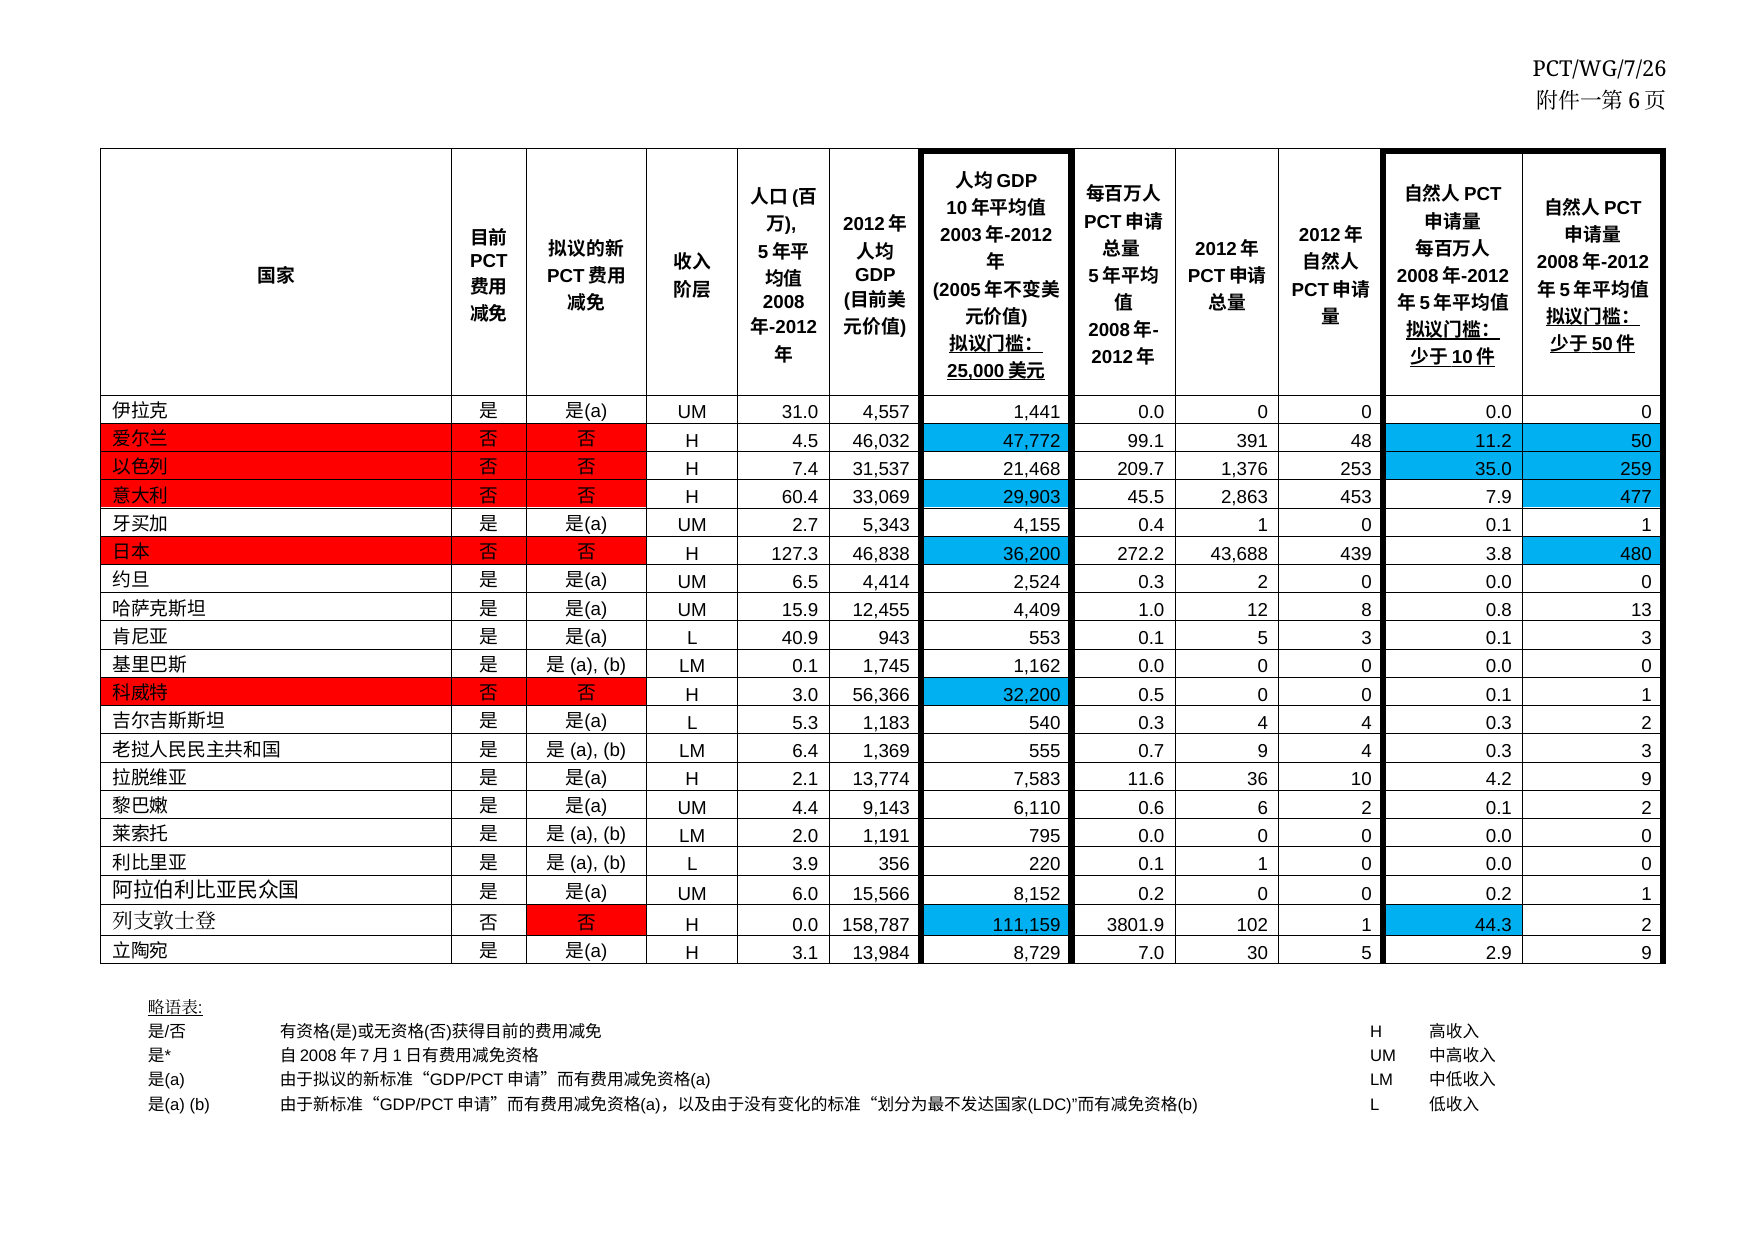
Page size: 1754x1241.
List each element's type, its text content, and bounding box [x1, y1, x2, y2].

table_cell 0.6 [1075, 791, 1175, 818]
table_cell 否 [527, 537, 646, 564]
table_cell 0 [1279, 876, 1380, 904]
table_cell 13,774 [830, 763, 918, 790]
table_cell 2,524 [924, 565, 1068, 592]
table_cell 1 [1523, 876, 1660, 904]
table_cell 12,455 [830, 593, 918, 620]
table_cell 6 [1176, 791, 1278, 818]
table_cell 553 [924, 621, 1068, 649]
table_cell LM [647, 650, 737, 677]
table_cell 是 [452, 650, 526, 677]
table_cell 31,537 [830, 452, 918, 479]
table_header 2012年自然人PCT申请量 [1279, 149, 1380, 394]
table_cell L [647, 847, 737, 874]
table_cell 2.7 [738, 509, 829, 536]
table_cell 是(a) [527, 936, 646, 963]
table_cell 否 [452, 905, 526, 935]
table_header 目前PCT费用减免 [452, 149, 526, 394]
table_cell 0.4 [1075, 509, 1175, 536]
table_cell 0 [1176, 678, 1278, 705]
table_cell 2.1 [738, 763, 829, 790]
table_cell 4 [1176, 706, 1278, 733]
table_cell 0.0 [1386, 396, 1522, 423]
table_cell 15.9 [738, 593, 829, 620]
table_cell 272.2 [1075, 537, 1175, 564]
table_cell 9 [1523, 936, 1660, 963]
table_cell 3.1 [738, 936, 829, 963]
table_cell 46,032 [830, 424, 918, 451]
table_cell 0 [1279, 819, 1380, 846]
table_cell 36,200 [924, 537, 1068, 564]
table_cell 2.0 [738, 819, 829, 846]
table_cell 是 [452, 763, 526, 790]
table_cell 0.0 [1075, 819, 1175, 846]
table_cell 0 [1279, 396, 1380, 423]
table_cell UM [647, 593, 737, 620]
table_cell 0.8 [1386, 593, 1522, 620]
table_cell 拉脱维亚 [101, 763, 451, 790]
table_cell 1,162 [924, 650, 1068, 677]
table_cell UM [647, 565, 737, 592]
table_header 每百万人PCT申请总量 5年平均值 2008年-2012年 [1075, 149, 1175, 394]
table_cell 0 [1176, 396, 1278, 423]
table_cell 是(a) [527, 763, 646, 790]
table_cell H [647, 936, 737, 963]
table_cell 259 [1523, 452, 1660, 479]
table_cell 否 [452, 424, 526, 451]
table_cell 牙买加 [101, 509, 451, 536]
table_cell 46,838 [830, 537, 918, 564]
table_cell 3.0 [738, 678, 829, 705]
table_cell 12 [1176, 593, 1278, 620]
table_cell 111,159 [924, 905, 1068, 935]
table_cell 453 [1279, 480, 1380, 507]
table_cell 肯尼亚 [101, 621, 451, 649]
table_cell 253 [1279, 452, 1380, 479]
table_cell 44.3 [1386, 905, 1522, 935]
table_cell 否 [527, 424, 646, 451]
table_cell 50 [1523, 424, 1660, 451]
table_cell 15,566 [830, 876, 918, 904]
table_cell 35.0 [1386, 452, 1522, 479]
table_cell L [647, 621, 737, 649]
table_cell 4 [1279, 706, 1380, 733]
table_cell 爱尔兰 [101, 424, 451, 451]
table_cell 56,366 [830, 678, 918, 705]
table_cell UM [647, 396, 737, 423]
table_cell 127.3 [738, 537, 829, 564]
table_cell 1.0 [1075, 593, 1175, 620]
table_cell 477 [1523, 480, 1660, 507]
table_cell 555 [924, 734, 1068, 762]
table_cell 以色列 [101, 452, 451, 479]
table_cell 5,343 [830, 509, 918, 536]
table_cell 5 [1176, 621, 1278, 649]
table_cell 是 [452, 791, 526, 818]
table_cell 0.0 [1386, 565, 1522, 592]
table_cell 0.2 [1386, 876, 1522, 904]
table_cell 否 [452, 452, 526, 479]
table_cell 5.3 [738, 706, 829, 733]
table_cell H [647, 537, 737, 564]
table_cell 基里巴斯 [101, 650, 451, 677]
table_cell 0.7 [1075, 734, 1175, 762]
table_cell 0 [1279, 565, 1380, 592]
table_cell 0.3 [1075, 706, 1175, 733]
table_cell 莱索托 [101, 819, 451, 846]
table_cell 0.0 [1386, 847, 1522, 874]
table_cell 0 [1176, 819, 1278, 846]
table_cell 32,200 [924, 678, 1068, 705]
table_cell 1,183 [830, 706, 918, 733]
table_cell 是(a) [527, 509, 646, 536]
table_cell 0 [1523, 565, 1660, 592]
table_cell 阿拉伯利比亚民众国 [101, 876, 451, 904]
table_cell 0.0 [1075, 396, 1175, 423]
table_cell 4,155 [924, 509, 1068, 536]
table_cell 29,903 [924, 480, 1068, 507]
table_cell 是 [452, 509, 526, 536]
table_cell 6.0 [738, 876, 829, 904]
table_cell 0.1 [1386, 509, 1522, 536]
table_cell 47,772 [924, 424, 1068, 451]
table_header 自然人PCT申请量 每百万人 2008年-2012年5年平均值 拟议门槛： 少于10件 [1386, 154, 1522, 394]
table_cell 0.1 [1386, 678, 1522, 705]
table_cell 4,414 [830, 565, 918, 592]
table_cell 伊拉克 [101, 396, 451, 423]
table_cell 9,143 [830, 791, 918, 818]
table_cell 0.5 [1075, 678, 1175, 705]
table_cell 是 [452, 876, 526, 904]
table_cell 是(a) [527, 791, 646, 818]
table_cell 13 [1523, 593, 1660, 620]
table_cell 是 (a), (b) [527, 650, 646, 677]
table_cell 36 [1176, 763, 1278, 790]
table_cell 3 [1279, 621, 1380, 649]
table_cell 356 [830, 847, 918, 874]
table_cell 否 [527, 905, 646, 935]
table_cell 8,729 [924, 936, 1068, 963]
table_cell 7.4 [738, 452, 829, 479]
table_cell 8 [1279, 593, 1380, 620]
table_cell 吉尔吉斯斯坦 [101, 706, 451, 733]
table_header 收入 阶层 [647, 149, 737, 394]
table_cell 是 [452, 936, 526, 963]
table_cell 99.1 [1075, 424, 1175, 451]
table_cell 45.5 [1075, 480, 1175, 507]
table_cell 是 [452, 819, 526, 846]
table_cell 943 [830, 621, 918, 649]
table_cell 0.0 [738, 905, 829, 935]
table_cell 0.0 [1386, 819, 1522, 846]
table_cell 4,409 [924, 593, 1068, 620]
table_cell 0 [1523, 396, 1660, 423]
table_cell 102 [1176, 905, 1278, 935]
table_cell 意大利 [101, 480, 451, 507]
table_cell 391 [1176, 424, 1278, 451]
table_cell 1,376 [1176, 452, 1278, 479]
table_cell 0.1 [1075, 847, 1175, 874]
table_cell 1,191 [830, 819, 918, 846]
table_cell 0.0 [1386, 650, 1522, 677]
table_cell 4.2 [1386, 763, 1522, 790]
table_cell 2 [1279, 791, 1380, 818]
table_cell 是(a) [527, 593, 646, 620]
table_cell 否 [452, 480, 526, 507]
table_cell 是 [452, 565, 526, 592]
table_cell 0.1 [1075, 621, 1175, 649]
table_cell 0 [1176, 876, 1278, 904]
table_cell 2.9 [1386, 936, 1522, 963]
table_cell 2,863 [1176, 480, 1278, 507]
table_cell 0.1 [738, 650, 829, 677]
table_cell UM [647, 509, 737, 536]
table_header 人口 (百万), 5年平均值 2008年-2012年 [738, 149, 829, 394]
table_cell 是 [452, 396, 526, 423]
table_cell 2 [1523, 791, 1660, 818]
table_cell 0 [1523, 847, 1660, 874]
table_cell 7.0 [1075, 936, 1175, 963]
table_cell 是(a) [527, 876, 646, 904]
table_cell 是 [452, 593, 526, 620]
table_cell 4 [1279, 734, 1380, 762]
table_header 人均GDP 10年平均值 2003年-2012年 (2005年不变美元价值) 拟议门槛： 25,000美元 [924, 154, 1068, 394]
table_header 拟议的新PCT费用减免 [527, 149, 646, 394]
table_cell LM [647, 819, 737, 846]
table_cell 0.0 [1075, 650, 1175, 677]
table_cell 否 [527, 678, 646, 705]
table_cell 4,557 [830, 396, 918, 423]
table_cell H [647, 452, 737, 479]
table_cell 否 [527, 452, 646, 479]
table_cell 列支敦士登 [101, 905, 451, 935]
table_cell 0 [1279, 509, 1380, 536]
table_cell 40.9 [738, 621, 829, 649]
table_cell UM [647, 876, 737, 904]
table_cell H [647, 678, 737, 705]
table_cell 2 [1523, 706, 1660, 733]
table_cell 哈萨克斯坦 [101, 593, 451, 620]
table_cell UM [647, 791, 737, 818]
table_cell 480 [1523, 537, 1660, 564]
table_cell 否 [452, 678, 526, 705]
table_cell 6.5 [738, 565, 829, 592]
table_cell 1,745 [830, 650, 918, 677]
table_cell 0 [1523, 650, 1660, 677]
table_cell 795 [924, 819, 1068, 846]
table_cell 是 (a), (b) [527, 819, 646, 846]
table_cell 0.1 [1386, 791, 1522, 818]
table_cell 7.9 [1386, 480, 1522, 507]
table_cell H [647, 480, 737, 507]
table_cell H [647, 763, 737, 790]
table_cell 是 (a), (b) [527, 847, 646, 874]
table_cell H [647, 905, 737, 935]
table_cell 11.6 [1075, 763, 1175, 790]
table_cell 3801.9 [1075, 905, 1175, 935]
table_cell 是(a) [527, 565, 646, 592]
table_cell 是 [452, 706, 526, 733]
table_cell 1 [1523, 678, 1660, 705]
table_cell 2 [1523, 905, 1660, 935]
table_cell 158,787 [830, 905, 918, 935]
table_cell 13,984 [830, 936, 918, 963]
table_cell 老挝人民民主共和国 [101, 734, 451, 762]
table_cell 黎巴嫩 [101, 791, 451, 818]
table_header 自然人PCT申请量 2008年-2012年5年平均值 拟议门槛： 少于50件 [1523, 154, 1660, 394]
table_cell 立陶宛 [101, 936, 451, 963]
table_cell 科威特 [101, 678, 451, 705]
table_cell 30 [1176, 936, 1278, 963]
table_cell 日本 [101, 537, 451, 564]
table_cell 1,369 [830, 734, 918, 762]
table_cell 利比里亚 [101, 847, 451, 874]
table_cell 31.0 [738, 396, 829, 423]
table_cell 6,110 [924, 791, 1068, 818]
table_cell 3 [1523, 621, 1660, 649]
table_cell 9 [1176, 734, 1278, 762]
table_header 国家 [101, 149, 451, 394]
table_cell 0.3 [1386, 706, 1522, 733]
table_cell 4.5 [738, 424, 829, 451]
table_cell 0.3 [1075, 565, 1175, 592]
table_cell 540 [924, 706, 1068, 733]
table_cell LM [647, 734, 737, 762]
table_cell 0 [1279, 650, 1380, 677]
table_cell L [647, 706, 737, 733]
table_cell 是(a) [527, 621, 646, 649]
table_cell 1 [1523, 509, 1660, 536]
table_cell 60.4 [738, 480, 829, 507]
table_cell 1 [1176, 847, 1278, 874]
table_cell 0 [1523, 819, 1660, 846]
table_cell 是 [452, 734, 526, 762]
table_cell 0 [1279, 678, 1380, 705]
table_cell 0 [1176, 650, 1278, 677]
table_cell 3 [1523, 734, 1660, 762]
table_cell 43,688 [1176, 537, 1278, 564]
table_cell 0.2 [1075, 876, 1175, 904]
table_cell 11.2 [1386, 424, 1522, 451]
table_cell 4.4 [738, 791, 829, 818]
table_cell 1 [1176, 509, 1278, 536]
table_cell 0 [1279, 847, 1380, 874]
table_header 2012年PCT申请总量 [1176, 149, 1278, 394]
table_cell 220 [924, 847, 1068, 874]
table_cell 否 [527, 480, 646, 507]
table_cell 10 [1279, 763, 1380, 790]
table_cell 否 [452, 537, 526, 564]
table_cell 是 [452, 621, 526, 649]
table_cell 5 [1279, 936, 1380, 963]
table_cell 3.8 [1386, 537, 1522, 564]
table_cell 0.1 [1386, 621, 1522, 649]
table_cell H [647, 424, 737, 451]
table_cell 21,468 [924, 452, 1068, 479]
table_cell 48 [1279, 424, 1380, 451]
table_cell 2 [1176, 565, 1278, 592]
table_cell 7,583 [924, 763, 1068, 790]
table_cell 3.9 [738, 847, 829, 874]
table_cell 是 [452, 847, 526, 874]
table_cell 439 [1279, 537, 1380, 564]
table_cell 是(a) [527, 706, 646, 733]
table_cell 8,152 [924, 876, 1068, 904]
table_cell 33,069 [830, 480, 918, 507]
table_cell 6.4 [738, 734, 829, 762]
table_cell 9 [1523, 763, 1660, 790]
table_cell 是(a) [527, 396, 646, 423]
table_cell 1 [1279, 905, 1380, 935]
table_header 2012年人均GDP (目前美元价值) [830, 149, 918, 394]
table_cell 1,441 [924, 396, 1068, 423]
table_cell 约旦 [101, 565, 451, 592]
table_cell 0.3 [1386, 734, 1522, 762]
table_cell 是 (a), (b) [527, 734, 646, 762]
table_cell 209.7 [1075, 452, 1175, 479]
